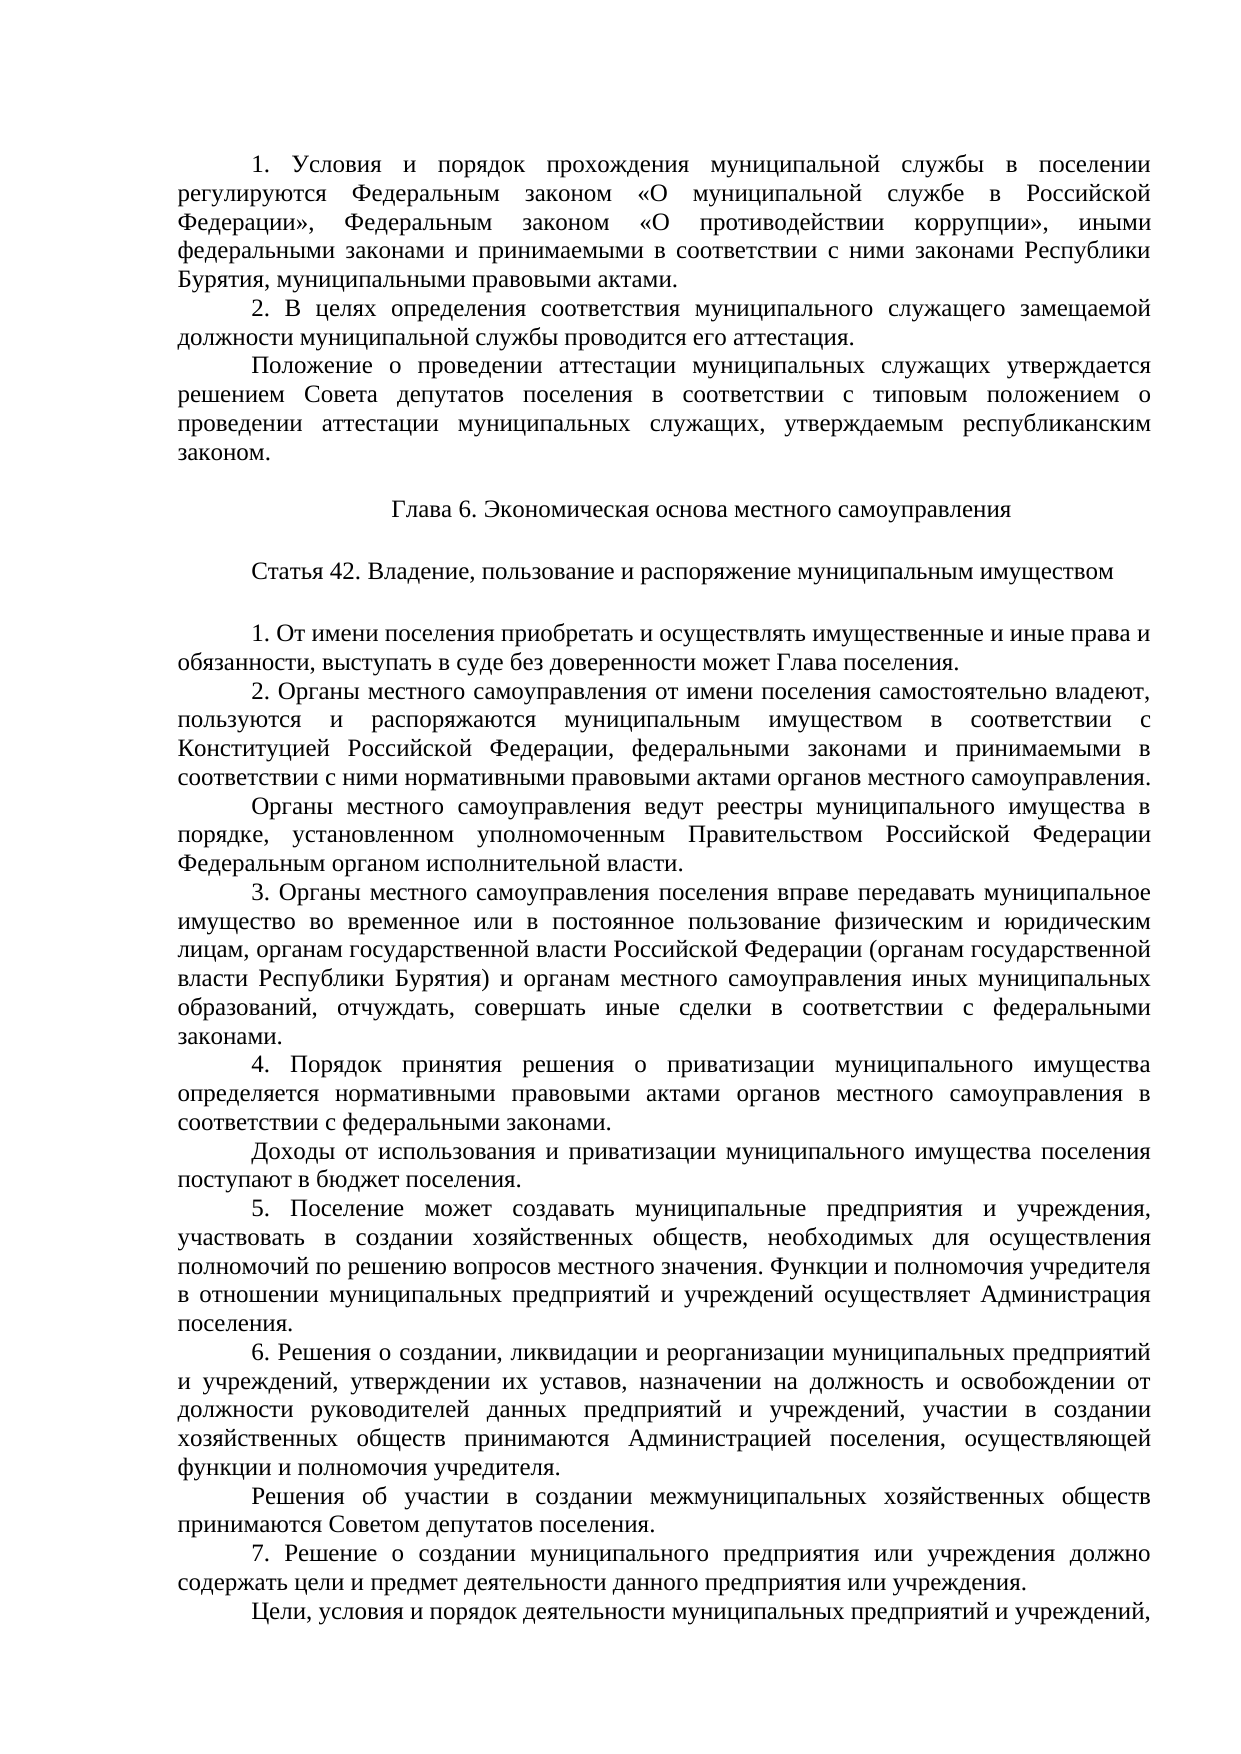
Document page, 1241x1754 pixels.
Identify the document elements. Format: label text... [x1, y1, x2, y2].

text Органы местного самоуправления ведут реестры муниципального имущества в порядке, установленном уполномоченным Правительством Российской Федерации Федеральным органом исполнительной власти. [177, 791, 1152, 877]
text 2. В целях определения соответствия муниципального служащего замещаемой должности муниципальной службы проводится его аттестация. [177, 293, 1152, 350]
text Глава 6. Экономическая основа местного самоуправления [177, 494, 1152, 523]
text Положение о проведении аттестации муниципальных служащих утверждается решением Совета депутатов поселения в соответствии с типовым положением о проведении аттестации муниципальных служащих, утверждаемым республиканским законом. [177, 350, 1152, 465]
text 4. Порядок принятия решения о приватизации муниципального имущества определяется нормативными правовыми актами органов местного самоуправления в соответствии с федеральными законами. [177, 1049, 1152, 1136]
text Доходы от использования и приватизации муниципального имущества поселения поступают в бюджет поселения. [177, 1136, 1152, 1193]
text 6. Решения о создании, ликвидации и реорганизации муниципальных предприятий и учреждений, утверждении их уставов, назначении на должность и освобождении от должности руководителей данных предприятий и учреждений, участии в создании хозяйственных обществ принимаются Администрацией поселения, осуществляющей функции и полномочия учредителя. [177, 1337, 1152, 1481]
text 3. Органы местного самоуправления поселения вправе передавать муниципальное имущество во временное или в постоянное пользование физическим и юридическим лицам, органам государственной власти Российской Федерации (органам государственной власти Республики Бурятия) и органам местного самоуправления иных муниципальных образований, отчуждать, совершать иные сделки в соответствии с федеральными законами. [177, 877, 1152, 1049]
text 5. Поселение может создавать муниципальные предприятия и учреждения, участвовать в создании хозяйственных обществ, необходимых для осуществления полномочий по решению вопросов местного значения. Функции и полномочия учредителя в отношении муниципальных предприятий и учреждений осуществляет Администрация поселения. [177, 1193, 1152, 1337]
text Решения об участии в создании межмуниципальных хозяйственных обществ принимаются Советом депутатов поселения. [177, 1481, 1152, 1538]
text 1. Условия и порядок прохождения муниципальной службы в поселении регулируются Федеральным законом «О муниципальной службе в Российской Федерации», Федеральным законом «О противодействии коррупции», иными федеральными законами и принимаемыми в соответствии с ними законами Республики Бурятия, муниципальными правовыми актами. [177, 149, 1152, 293]
text 7. Решение о создании муниципального предприятия или учреждения должно содержать цели и предмет деятельности данного предприятия или учреждения. [177, 1538, 1152, 1596]
text Статья 42. Владение, пользование и распоряжение муниципальным имуществом [177, 556, 1152, 585]
text 2. Органы местного самоуправления от имени поселения самостоятельно владеют, пользуются и распоряжаются муниципальным имуществом в соответствии с Конституцией Российской Федерации, федеральными законами и принимаемыми в соответствии с ними нормативными правовыми актами органов местного самоуправления. [177, 676, 1152, 791]
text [177, 1596, 1152, 1624]
text 1. От имени поселения приобретать и осуществлять имущественные и иные права и обязанности, выступать в суде без доверенности может Глава поселения. [177, 618, 1152, 676]
